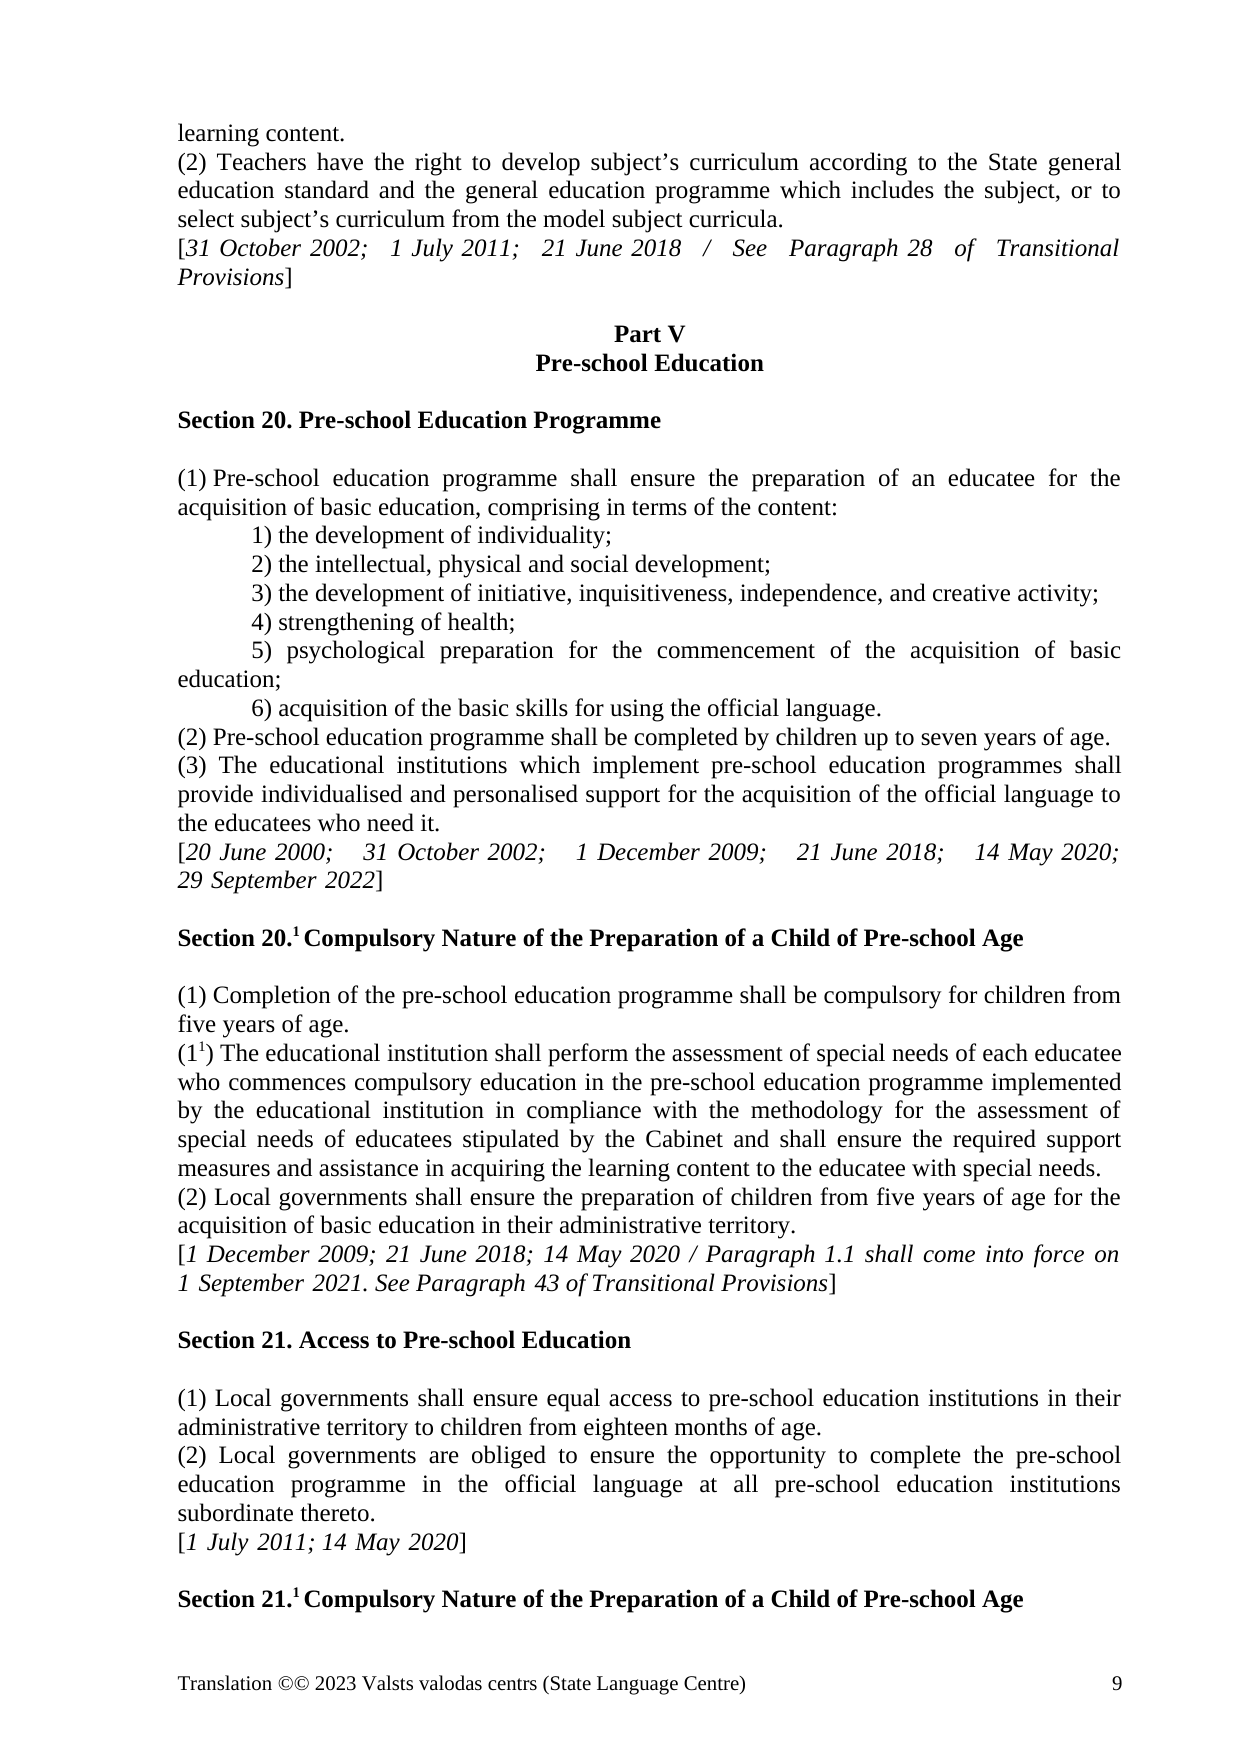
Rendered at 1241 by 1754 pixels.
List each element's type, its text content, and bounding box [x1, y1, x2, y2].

text 1) the development of individuality; [177, 521, 1122, 549]
text 6) acquisition of the basic skills for using the official language. [177, 693, 1122, 722]
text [177, 118, 1122, 147]
text Section 21. Access to Pre-school Education [177, 1326, 1122, 1354]
text Section 20.1 Compulsory Nature of the Preparation of a Child of Pre-school Age [177, 923, 1122, 952]
text [1 July 2011; 14 May 2020] [177, 1527, 1122, 1556]
text Section 21.1 Compulsory Nature of the Preparation of a Child of Pre-school Age [177, 1584, 1122, 1613]
text Section 20. Pre-school Education Programme [177, 406, 1122, 434]
text (1) Pre-school education programme shall ensure the preparation of an educatee for the acquisition of basic education, comprising in terms of the content: [177, 463, 1122, 521]
text (2) Local governments shall ensure the preparation of children from five years of age for the acquisition of basic education in their administrative territory. [177, 1182, 1122, 1239]
text Pre-school Education [177, 348, 1122, 377]
text (1) Local governments shall ensure equal access to pre-school education institutions in their administrative territory to children from eighteen months of age. [177, 1383, 1122, 1441]
text (2) Local governments are obliged to ensure the opportunity to complete the pre-school education programme in the official language at all pre-school education institutions subordinate thereto. [177, 1441, 1122, 1527]
text 5) psychological preparation for the commencement of the acquisition of basic education; [177, 636, 1122, 693]
text (2) Pre-school education programme shall be completed by children up to seven years of age. [177, 722, 1122, 751]
text (2) Teachers have the right to develop subjectʼs curriculum according to the State general education standard and the general education programme which includes the subject, or to select subjectʼs curriculum from the model subject curricula. [177, 147, 1122, 233]
text 3) the development of initiative, inquisitiveness, independence, and creative activity; [177, 578, 1122, 607]
text Part V [177, 319, 1122, 348]
text [20 June 2000; 31 October 2002; 1 December 2009; 21 June 2018; 14 May 2020; 29 September 2022] [177, 837, 1122, 894]
text 2) the intellectual, physical and social development; [177, 549, 1122, 578]
text 4) strengthening of health; [177, 607, 1122, 636]
text [1 December 2009; 21 June 2018; 14 May 2020 / Paragraph 1.1 shall come into force on 1 September 2021. See Paragraph 43 of Transitional Provisions] [177, 1239, 1122, 1297]
text (3) The educational institutions which implement pre-school education programmes shall provide individualised and personalised support for the acquisition of the official language to the educatees who need it. [177, 751, 1122, 837]
text [31 October 2002; 1 July 2011; 21 June 2018 / See Paragraph 28 of Transitional Provisions] [177, 233, 1122, 291]
text (1) Completion of the pre-school education programme shall be compulsory for children from five years of age. [177, 981, 1122, 1038]
text (11) The educational institution shall perform the assessment of special needs of each educatee who commences compulsory education in the pre-school education programme implemented by the educational institution in compliance with the methodology for the assessment of special needs of educatees stipulated by the Cabinet and shall ensure the required support measures and assistance in acquiring the learning content to the educatee with special needs. [177, 1038, 1122, 1182]
